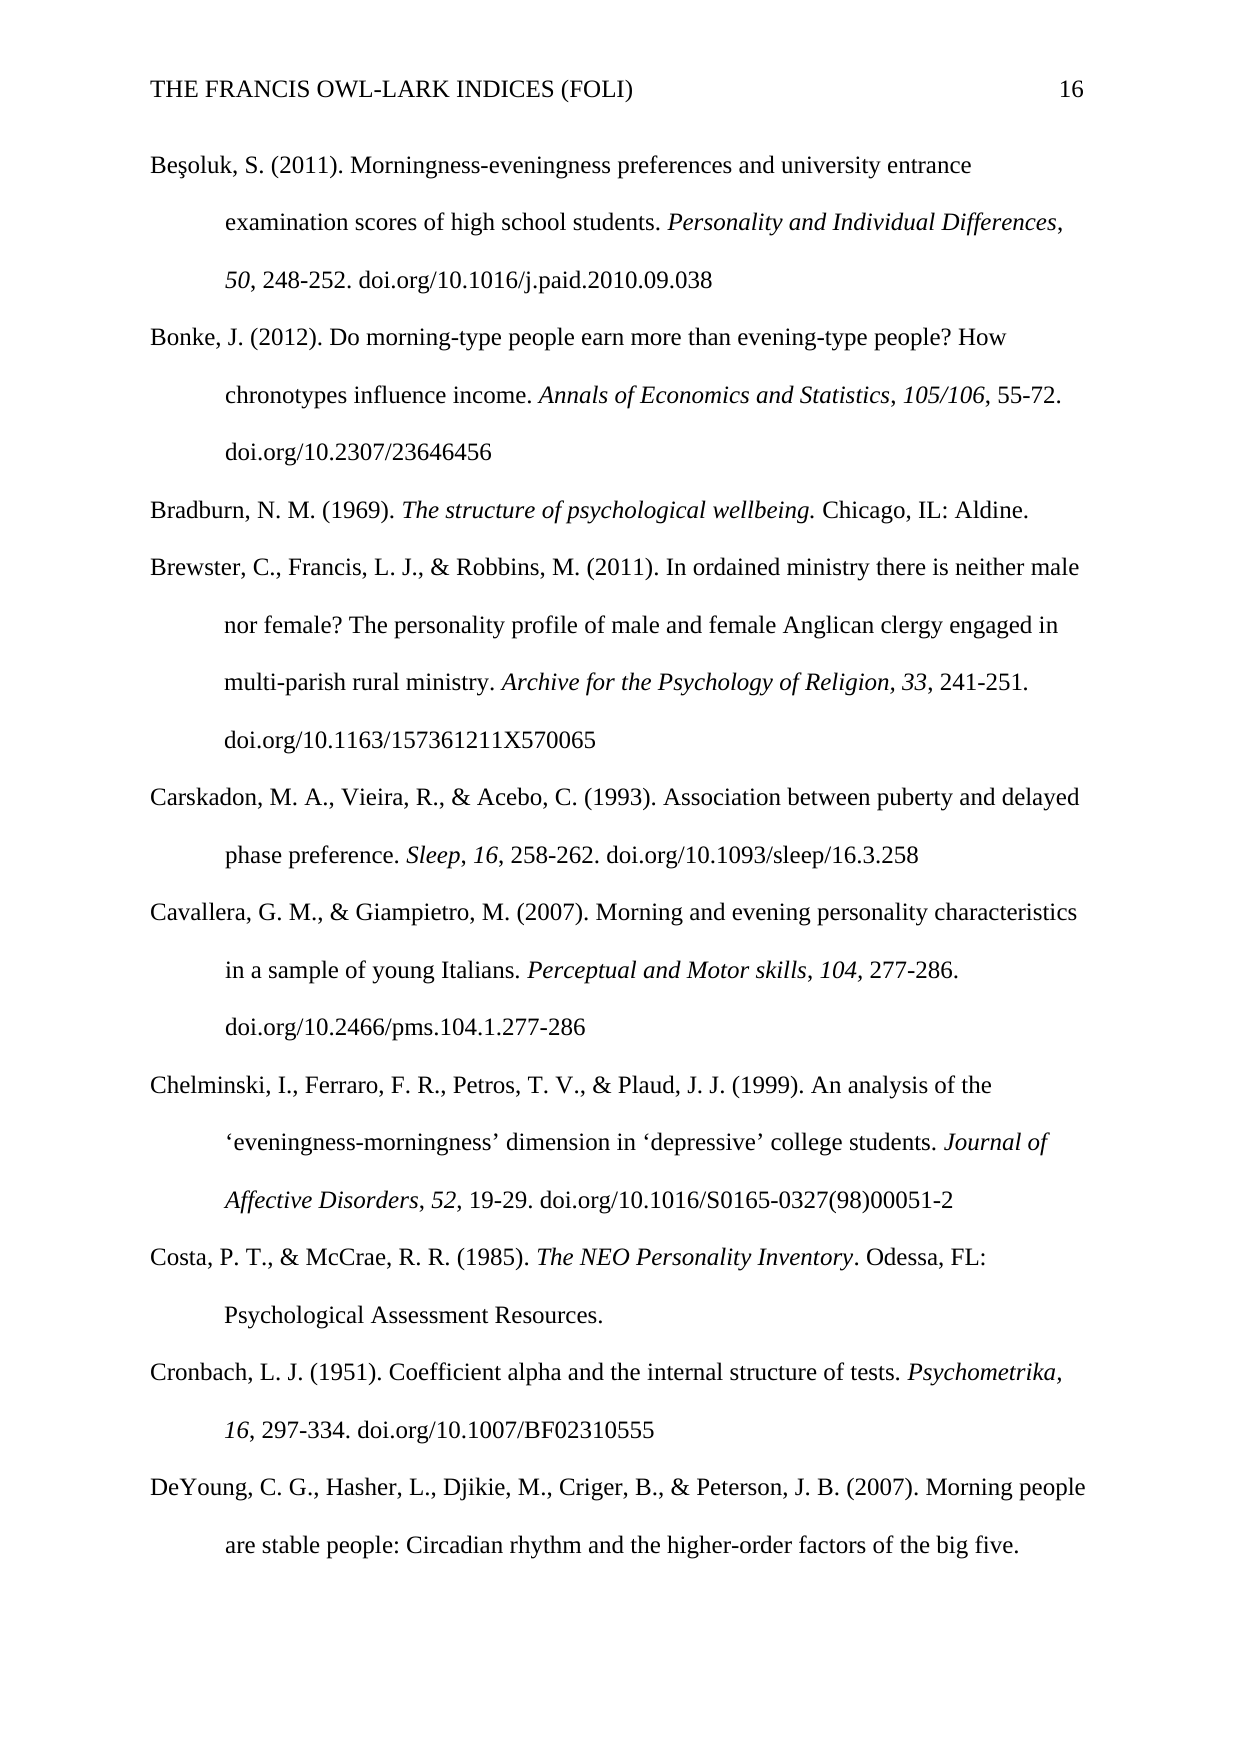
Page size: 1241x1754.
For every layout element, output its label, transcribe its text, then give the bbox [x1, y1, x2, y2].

text Costa, P. T., & McCrae, R. R. (1985). The NEO Personality Inventory. Odessa, FL: Psychological Assessment Resources. [150, 1242, 1090, 1329]
text Bonke, J. (2012). Do morning-type people earn more than evening-type people? How chronotypes influence income. Annals of Economics and Statistics, 105/106, 55-72. doi.org/10.2307/23646456 [150, 322, 1090, 466]
text Carskadon, M. A., Vieira, R., & Acebo, C. (1993). Association between puberty and delayed phase preference. Sleep, 16, 258-262. doi.org/10.1093/sleep/16.3.258 [150, 782, 1090, 869]
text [150, 1472, 1090, 1559]
text Cavallera, G. M., & Giampietro, M. (2007). Morning and evening personality characteristics in a sample of young Italians. Perceptual and Motor skills, 104, 277-286. doi.org/10.2466/pms.104.1.277-286 [150, 897, 1090, 1041]
text Chelminski, I., Ferraro, F. R., Petros, T. V., & Plaud, J. J. (1999). An analysis of the ‘eveningness-morningness’ dimension in ‘depressive’ college students. Journal of Affective Disorders, 52, 19-29. doi.org/10.1016/S0165-0327(98)00051-2 [150, 1070, 1090, 1214]
text Beşoluk, S. (2011). Morningness-eveningness preferences and university entrance examination scores of high school students. Personality and Individual Differences, 50, 248-252. doi.org/10.1016/j.paid.2010.09.038 [150, 150, 1090, 294]
text Bradburn, N. M. (1969). The structure of psychological wellbeing. Chicago, IL: Aldine. [150, 495, 1090, 524]
text Cronbach, L. J. (1951). Coefficient alpha and the internal structure of tests. Psychometrika, 16, 297-334. doi.org/10.1007/BF02310555 [150, 1357, 1090, 1444]
text Brewster, C., Francis, L. J., & Robbins, M. (2011). In ordained ministry there is neither male nor female? The personality profile of male and female Anglican clergy engaged in multi-parish rural ministry. Archive for the Psychology of Religion, 33, 241-251. doi.org/10.1163/157361211X570065 [150, 552, 1090, 754]
